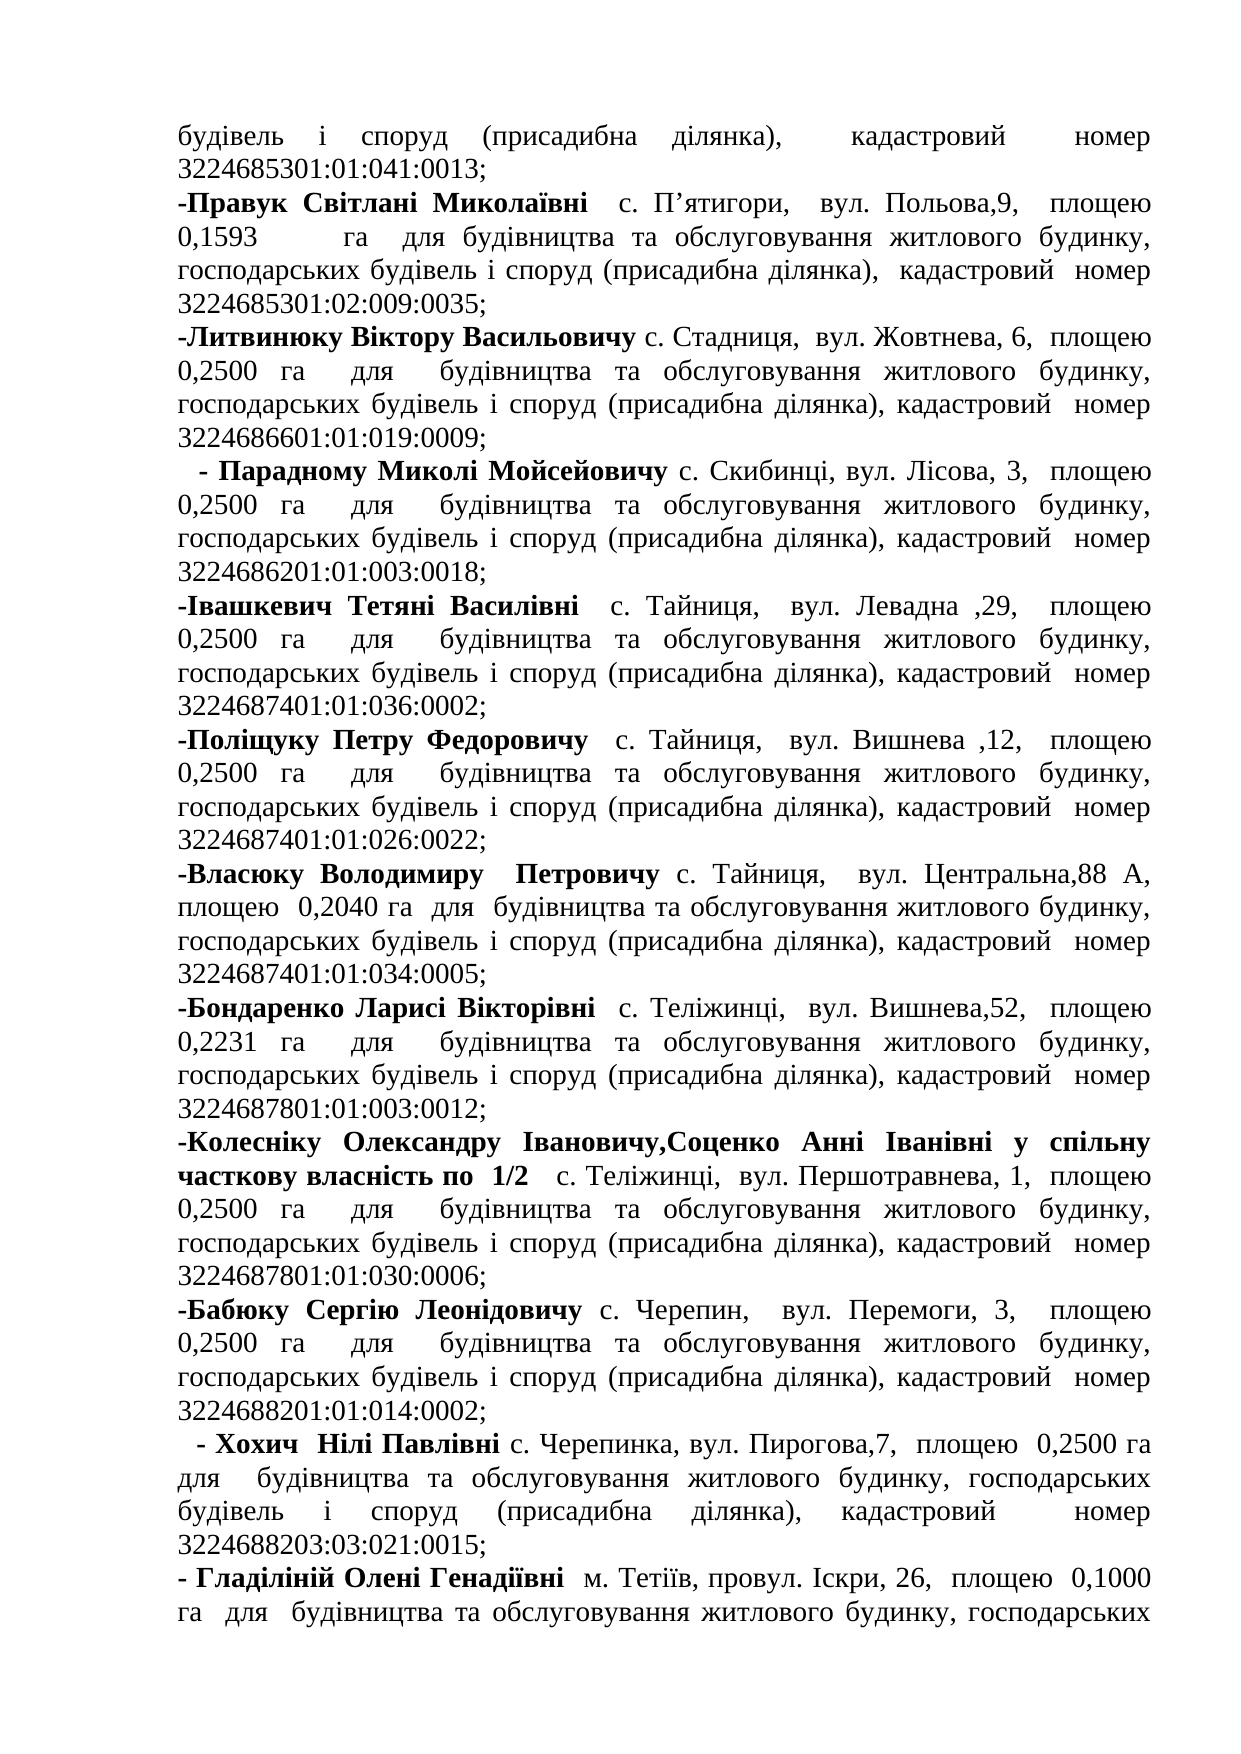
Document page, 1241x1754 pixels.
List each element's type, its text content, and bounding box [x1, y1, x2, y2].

text -Івашкевич Тетяні Василівні с. Тайниця, вул. Левадна ,29, площею 0,2500 га для будівництва та обслуговування житлового будинку, господарських будівель і споруд (присадибна ділянка), кадастровий номер 3224687401:01:036:0002; [177, 588, 1152, 722]
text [177, 118, 1152, 185]
text -Бондаренко Ларисі Вікторівні с. Теліжинці, вул. Вишнева,52, площею 0,2231 га для будівництва та обслуговування житлового будинку, господарських будівель і споруд (присадибна ділянка), кадастровий номер 3224687801:01:003:0012; [177, 990, 1152, 1124]
text -Правук Світлані Миколаївні с. П’ятигори, вул. Польова,9, площею 0,1593 га для будівництва та обслуговування житлового будинку, господарських будівель і споруд (присадибна ділянка), кадастровий номер 3224685301:02:009:0035; [177, 185, 1152, 319]
text -Литвинюку Віктору Васильовичу с. Стадниця, вул. Жовтнева, 6, площею 0,2500 га для будівництва та обслуговування житлового будинку, господарських будівель і споруд (присадибна ділянка), кадастровий номер 3224686601:01:019:0009; [177, 319, 1152, 453]
text - Парадному Миколі Мойсейовичу с. Скибинці, вул. Лісова, 3, площею 0,2500 га для будівництва та обслуговування житлового будинку, господарських будівель і споруд (присадибна ділянка), кадастровий номер 3224686201:01:003:0018; [177, 453, 1152, 588]
text - Хохич Нілі Павлівні с. Черепинка, вул. Пирогова,7, площею 0,2500 га для будівництва та обслуговування житлового будинку, господарських будівель і споруд (присадибна ділянка), кадастровий номер 3224688203:03:021:0015; [177, 1426, 1152, 1560]
text -Поліщуку Петру Федоровичу с. Тайниця, вул. Вишнева ,12, площею 0,2500 га для будівництва та обслуговування житлового будинку, господарських будівель і споруд (присадибна ділянка), кадастровий номер 3224687401:01:026:0022; [177, 722, 1152, 856]
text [177, 1560, 1152, 1627]
text -Бабюку Сергію Леонідовичу с. Черепин, вул. Перемоги, 3, площею 0,2500 га для будівництва та обслуговування житлового будинку, господарських будівель і споруд (присадибна ділянка), кадастровий номер 3224688201:01:014:0002; [177, 1292, 1152, 1426]
text -Колесніку Олександру Івановичу,Соценко Анні Іванівні у спільну часткову власність по 1/2 с. Теліжинці, вул. Першотравнева, 1, площею 0,2500 га для будівництва та обслуговування житлового будинку, господарських будівель і споруд (присадибна ділянка), кадастровий номер 3224687801:01:030:0006; [177, 1124, 1152, 1292]
text -Власюку Володимиру Петровичу с. Тайниця, вул. Центральна,88 А, площею 0,2040 га для будівництва та обслуговування житлового будинку, господарських будівель і споруд (присадибна ділянка), кадастровий номер 3224687401:01:034:0005; [177, 856, 1152, 990]
